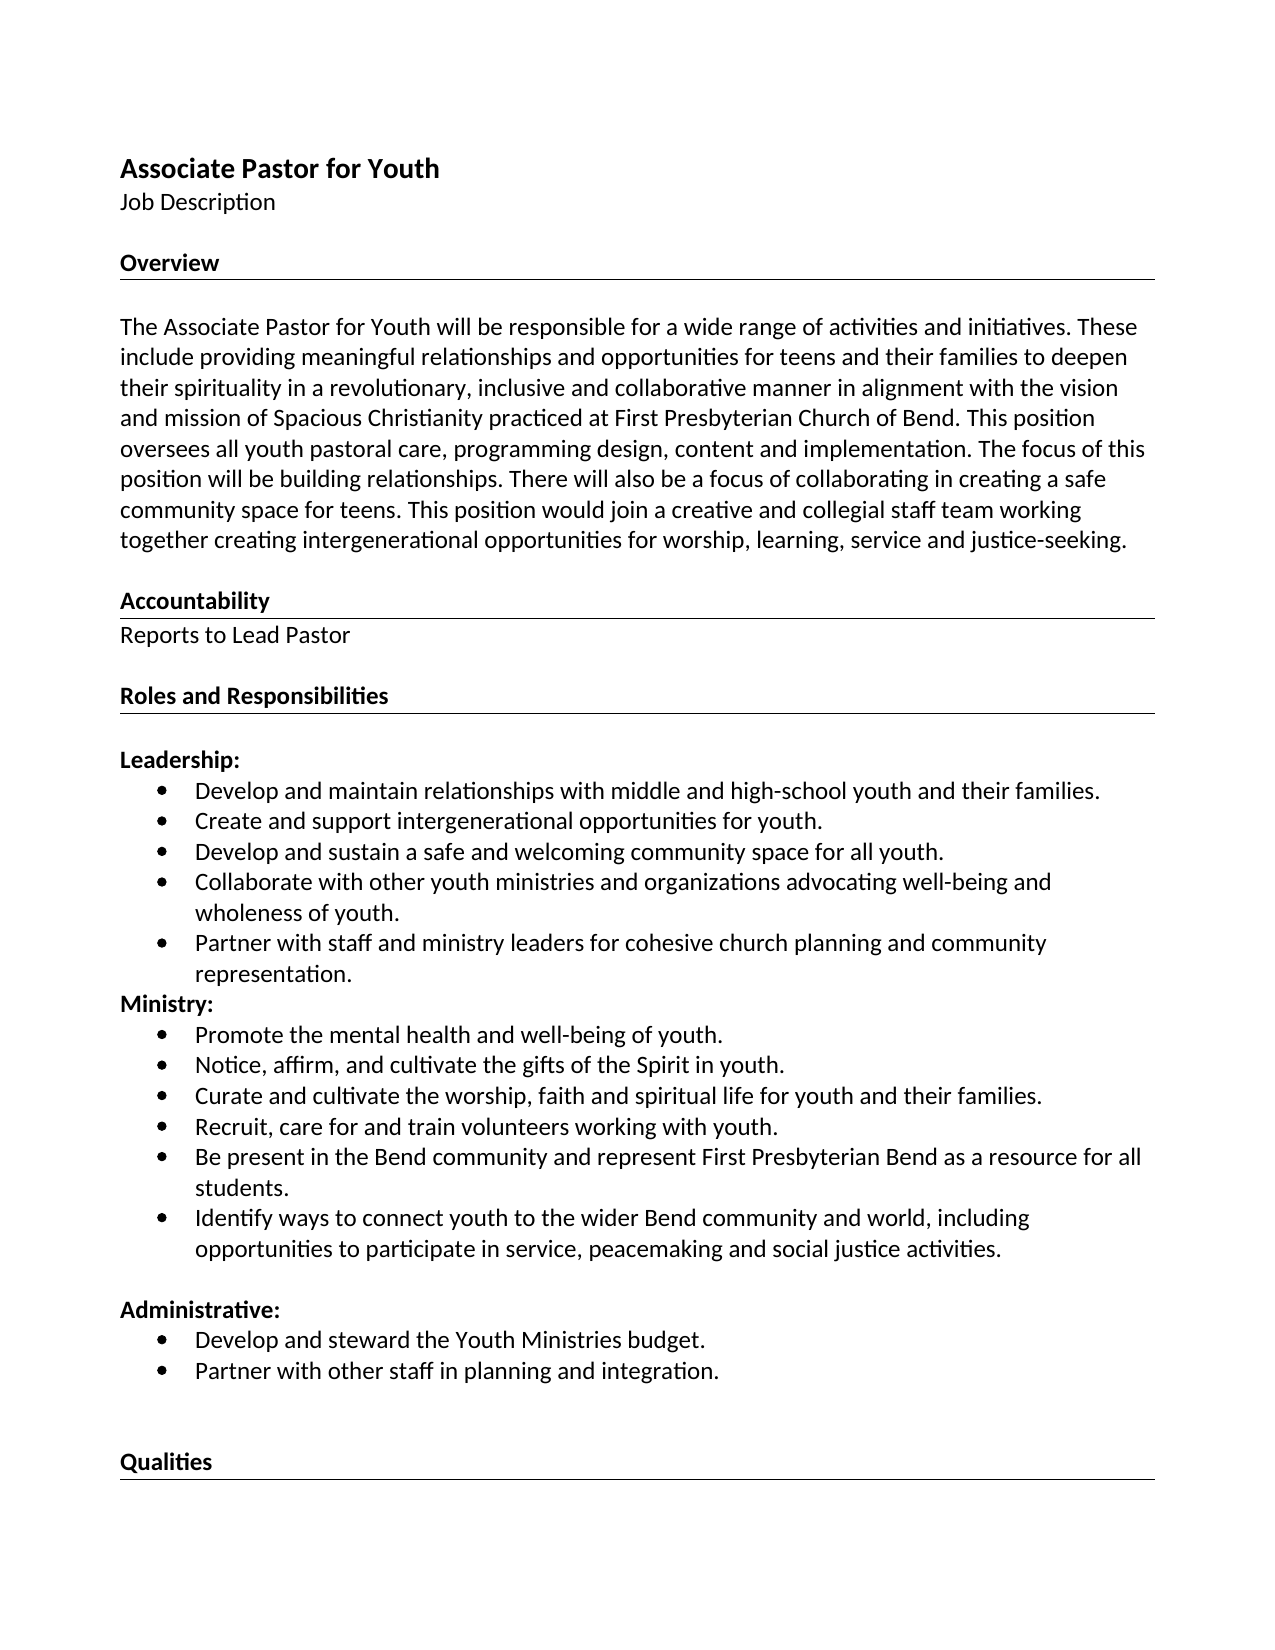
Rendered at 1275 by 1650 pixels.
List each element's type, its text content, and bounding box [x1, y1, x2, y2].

text Administrative: [120, 1294, 1155, 1324]
list Collaborate with other youth ministries and organizations advocating well-being and wholeness of youth. [157, 866, 1155, 927]
text Ministry: [120, 988, 1155, 1019]
text The Associate Pastor for Youth will be responsible for a wide range of activities and initiatives. These include providing meaningful relationships and opportunities for teens and their families to deepen their spirituality in a revolutionary, inclusive and collaborative manner in alignment with the vision and mission of Spacious Christianity practiced at First Presbyterian Church of Bend. This position oversees all youth pastoral care, programming design, content and implementation. The focus of this position will be building relationships. There will also be a focus of collaborating in creating a safe community space for teens. This position would join a creative and collegial staff team working together creating intergenerational opportunities for worship, learning, service and justice-seeking. [120, 311, 1155, 555]
list Partner with other staff in planning and integration. [157, 1355, 1155, 1385]
list Curate and cultivate the worship, faith and spiritual life for youth and their families. [157, 1080, 1155, 1111]
list Develop and steward the Youth Ministries budget. [157, 1324, 1155, 1355]
text Reports to Lead Pastor [120, 619, 1155, 650]
text Overview [120, 247, 1155, 279]
text Job Description [120, 186, 1155, 216]
text Qualities [120, 1446, 1155, 1479]
text Leadership: [120, 744, 1155, 775]
text Roles and Responsibilities [120, 680, 1155, 713]
list Develop and sustain a safe and welcoming community space for all youth. [157, 836, 1155, 866]
text Accountability [120, 586, 1155, 618]
list Notice, affirm, and cultivate the gifts of the Spirit in youth. [157, 1049, 1155, 1080]
list Identify ways to connect youth to the wider Bend community and world, including opportunities to participate in service, peacemaking and social justice activities. [157, 1202, 1155, 1263]
text Associate Pastor for Youth [120, 150, 1155, 186]
list Develop and maintain relationships with middle and high-school youth and their families. [157, 775, 1155, 805]
list Promote the mental health and well-being of youth. [157, 1019, 1155, 1049]
list Create and support intergenerational opportunities for youth. [157, 805, 1155, 836]
list Be present in the Bend community and represent First Presbyterian Bend as a resource for all students. [157, 1141, 1155, 1202]
list Recruit, care for and train volunteers working with youth. [157, 1111, 1155, 1141]
list Partner with staff and ministry leaders for cohesive church planning and community representation. [157, 927, 1155, 988]
